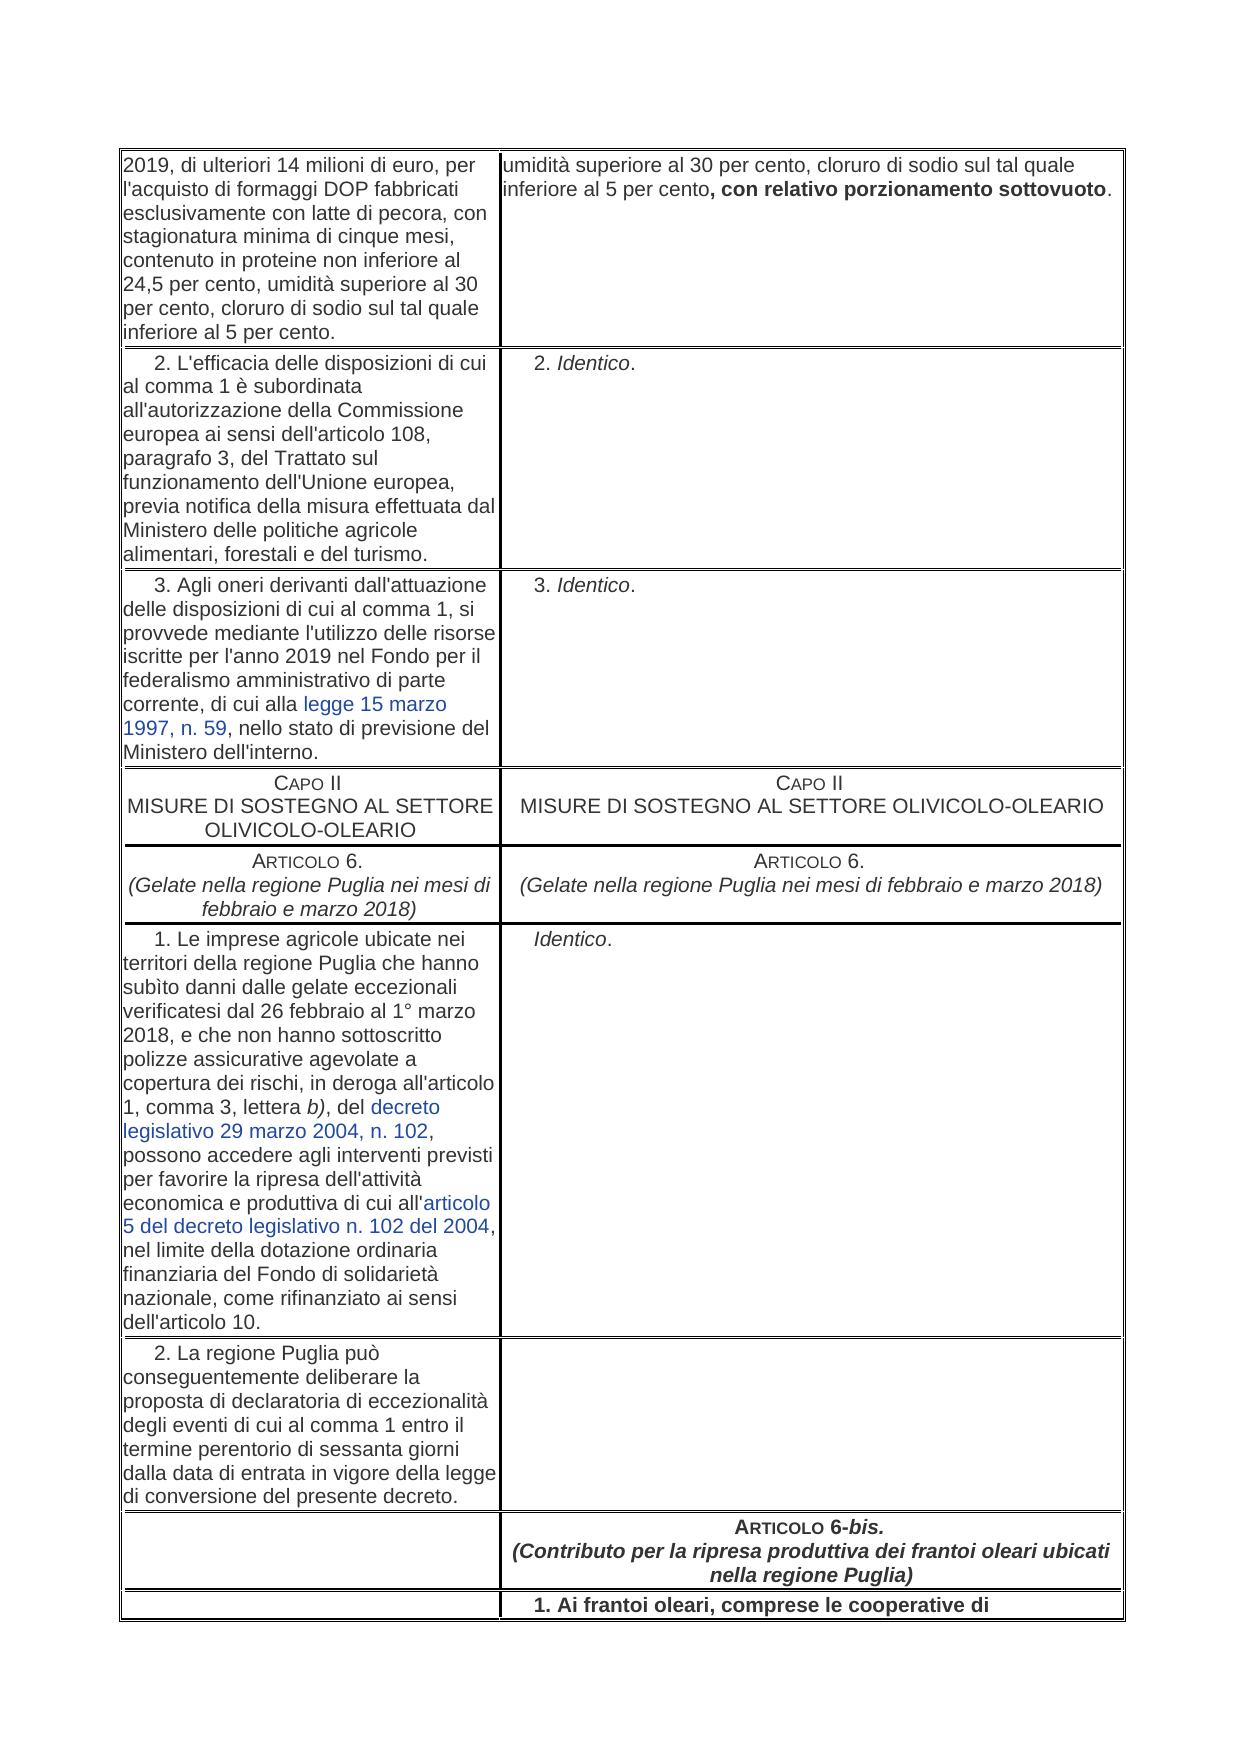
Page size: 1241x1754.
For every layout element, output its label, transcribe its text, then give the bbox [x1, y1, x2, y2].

table_cell 3. Agli oneri derivanti dall'attuazione delle disposizioni di cui al comma 1, si provvede mediante l'utilizzo delle risorse iscritte per l'anno 2019 nel Fondo per il federalismo amministrativo di parte corrente, di cui alla legge 15 marzo 1997, n. 59, nello stato di previsione del Ministero dell'interno. [120, 568, 500, 766]
table_cell 2. L'efficacia delle disposizioni di cui al comma 1 è subordinata all'autorizzazione della Commissione europea ai sensi dell'articolo 108, paragrafo 3, del Trattato sul funzionamento dell'Unione europea, previa notifica della misura effettuata dal Ministero delle politiche agricole alimentari, forestali e del turismo. [120, 346, 500, 568]
table_cell [500, 1336, 1124, 1510]
table_cell 2. Identico. [500, 346, 1124, 568]
table_cell Articolo 6. (Gelate nella regione Puglia nei mesi di febbraio e marzo 2018) [502, 844, 1123, 922]
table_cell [500, 1588, 1123, 1618]
table_cell [120, 1510, 500, 1588]
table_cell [120, 149, 500, 346]
table_cell 3. Identico. [500, 568, 1124, 766]
table_cell Articolo 6-bis. (Contributo per la ripresa produttiva dei frantoi oleari ubicati nella regione Puglia) [500, 1510, 1124, 1588]
table_cell Articolo 6. (Gelate nella regione Puglia nei mesi di febbraio e marzo 2018) [122, 844, 499, 922]
table_cell [122, 1588, 500, 1618]
table_cell Identico. [502, 922, 1123, 1336]
table_cell 2. La regione Puglia può conseguentemente deliberare la proposta di declaratoria di eccezionalità degli eventi di cui al comma 1 entro il termine perentorio di sessanta giorni dalla data di entrata in vigore della legge di conversione del presente decreto. [120, 1336, 500, 1510]
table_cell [500, 151, 1123, 346]
table_cell Capo II MISURE DI SOSTEGNO AL SETTORE OLIVICOLO-OLEARIO [500, 766, 1124, 844]
table_cell Capo II MISURE DI SOSTEGNO AL SETTORE OLIVICOLO-OLEARIO [120, 766, 500, 844]
table_cell 1. Le imprese agricole ubicate nei territori della regione Puglia che hanno subìto danni dalle gelate eccezionali verificatesi dal 26 febbraio al 1° marzo 2018, e che non hanno sottoscritto polizze assicurative agevolate a copertura dei rischi, in deroga all'articolo 1, comma 3, lettera b), del decreto legislativo 29 marzo 2004, n. 102, possono accedere agli interventi previsti per favorire la ripresa dell'attività economica e produttiva di cui all'articolo 5 del decreto legislativo n. 102 del 2004, nel limite della dotazione ordinaria finanziaria del Fondo di solidarietà nazionale, come rifinanziato ai sensi dell'articolo 10. [122, 922, 499, 1336]
